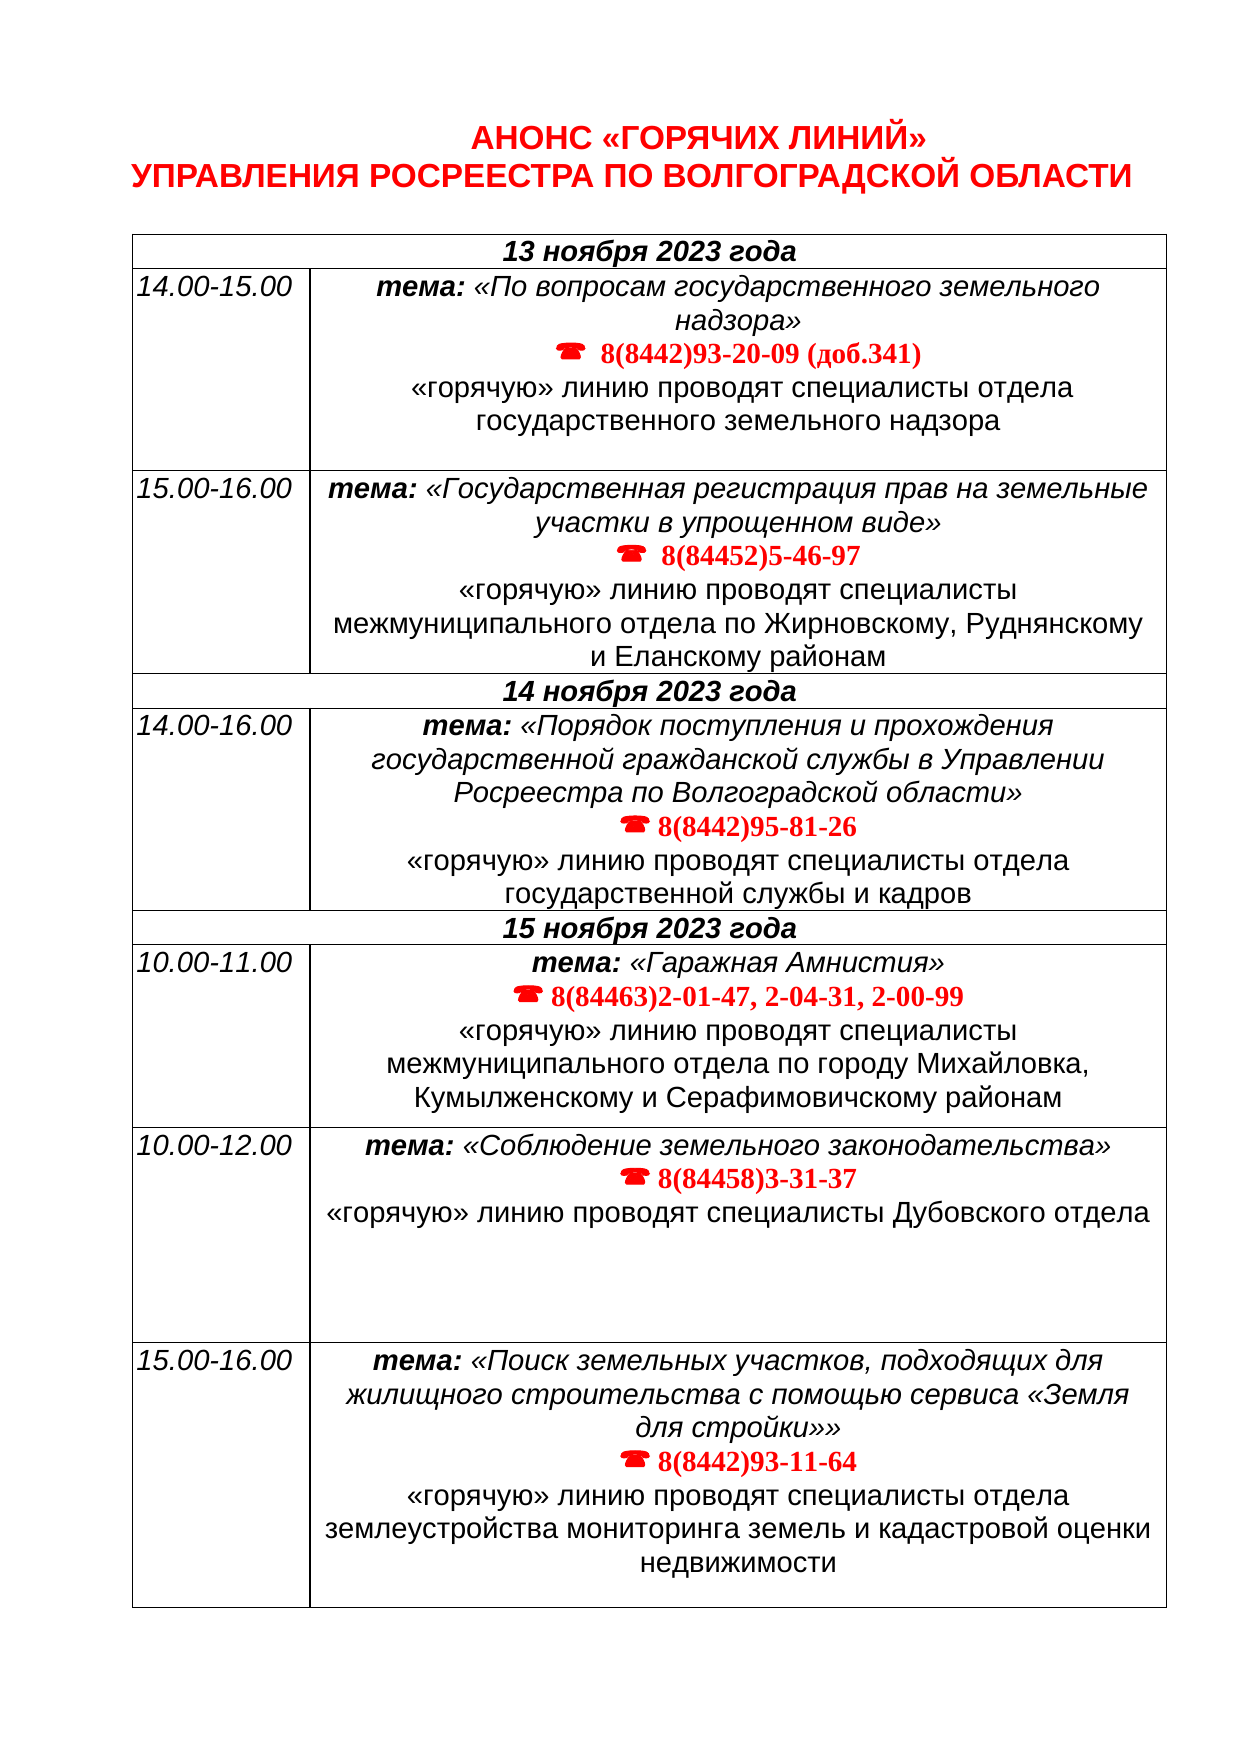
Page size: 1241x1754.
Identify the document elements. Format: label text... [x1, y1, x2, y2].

table_header 13 ноября 2023 года [133, 235, 1166, 268]
table_cell тема: «По вопросам государственного земельного надзора» 8(8442)93-20-09 (доб.341) «горячую» линию проводят специалисты отдела государственного земельного надзора [311, 269, 1166, 470]
text АНОНС «ГОРЯЧИХ ЛИНИЙ» [246, 118, 1152, 157]
table_cell 15.00-16.00 [133, 471, 309, 673]
table_cell 14.00-15.00 [133, 269, 309, 470]
table_cell 10.00-11.00 [133, 945, 309, 1127]
table_cell тема: «Соблюдение земельного законодательства» 8(84458)3-31-37 «горячую» линию проводят специалисты Дубовского отдела [311, 1128, 1166, 1342]
table_cell тема: «Гаражная Амнистия» 8(84463)2-01-47, 2-04-31, 2-00-99 «горячую» линию проводят специалисты межмуниципального отдела по городу Михайловка, Кумылженскому и Серафимовичскому районам [311, 945, 1166, 1127]
table_cell 14 ноября 2023 года [133, 674, 1166, 707]
table_cell 15 ноября 2023 года [133, 911, 1166, 944]
table_cell 10.00-12.00 [133, 1128, 309, 1342]
table_cell тема: «Поиск земельных участков, подходящих для жилищного строительства с помощью сервиса «Земля для стройки»» 8(8442)93-11-64 «горячую» линию проводят специалисты отдела землеустройства мониторинга земель и кадастровой оценки недвижимости [311, 1343, 1166, 1607]
table_cell 14.00-16.00 [133, 709, 309, 910]
table_cell тема: «Порядок поступления и прохождения государственной гражданской службы в Управлении Росреестра по Волгоградской области» 8(8442)95-81-26 «горячую» линию проводят специалисты отдела государственной службы и кадров [311, 709, 1166, 910]
table_cell 15.00-16.00 [133, 1343, 309, 1607]
text УПРАВЛЕНИЯ РОСРЕЕСТРА ПО ВОЛГОГРАДСКОЙ ОБЛАСТИ [103, 157, 1152, 195]
table_cell тема: «Государственная регистрация прав на земельные участки в упрощенном виде» 8(84452)5-46-97 «горячую» линию проводят специалисты межмуниципального отдела по Жирновскому, Руднянскому и Еланскому районам [311, 471, 1166, 673]
